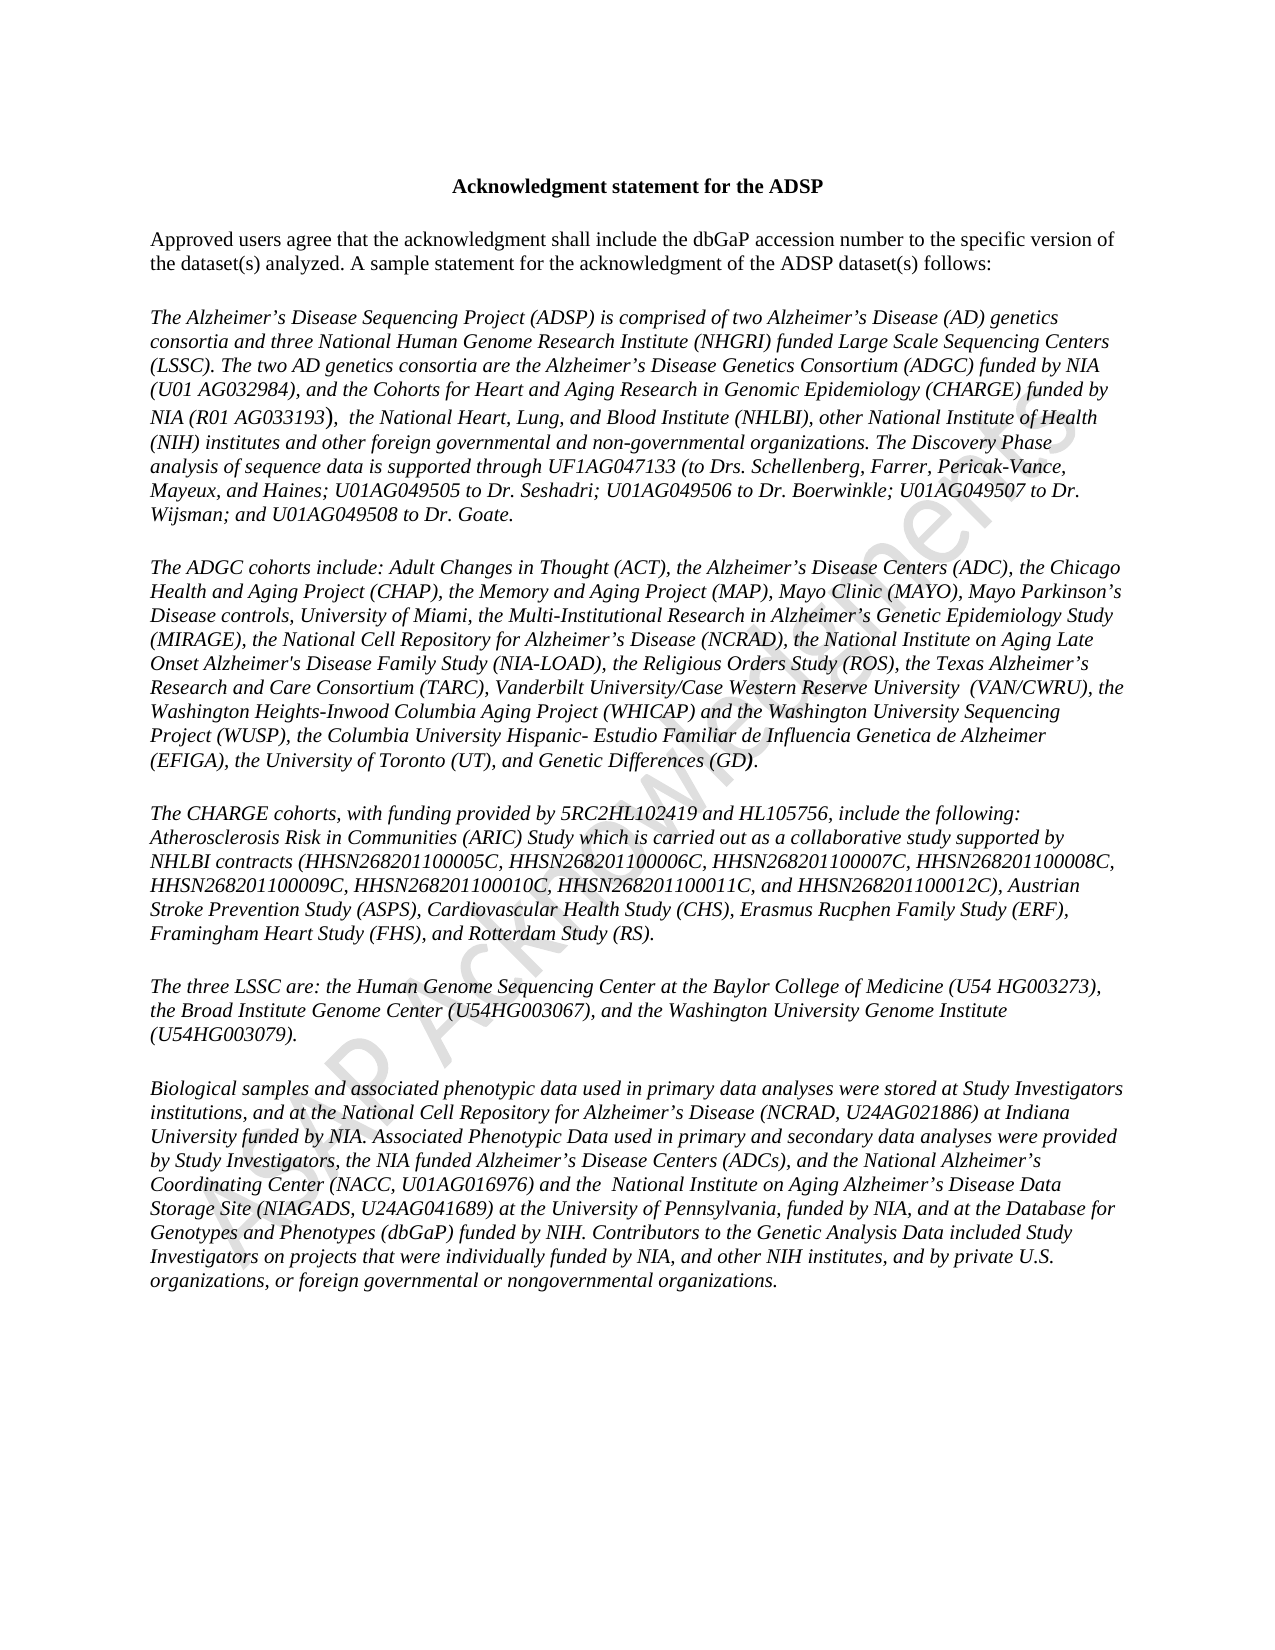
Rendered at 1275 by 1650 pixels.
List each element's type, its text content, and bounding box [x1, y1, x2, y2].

text Approved users agree that the acknowledgment shall include the dbGaP accession number to the specific version of the dataset(s) analyzed. A sample statement for the acknowledgment of the ADSP dataset(s) follows: [150, 227, 1125, 275]
text Biological samples and associated phenotypic data used in primary data analyses were stored at Study Investigators institutions, and at the National Cell Repository for Alzheimer’s Disease (NCRAD, U24AG021886) at Indiana University funded by NIA. Associated Phenotypic Data used in primary and secondary data analyses were provided by Study Investigators, the NIA funded Alzheimer’s Disease Centers (ADCs), and the National Alzheimer’s Coordinating Center (NACC, U01AG016976) and the National Institute on Aging Alzheimer’s Disease Data Storage Site (NIAGADS, U24AG041689) at the University of Pennsylvania, funded by NIA, and at the Database for Genotypes and Phenotypes (dbGaP) funded by NIH. Contributors to the Genetic Analysis Data included Study Investigators on projects that were individually funded by NIA, and other NIH institutes, and by private U.S. organizations, or foreign governmental or nongovernmental organizations. [150, 1076, 1125, 1292]
text The CHARGE cohorts, with funding provided by 5RC2HL102419 and HL105756, include the following: Atherosclerosis Risk in Communities (ARIC) Study which is carried out as a collaborative study supported by NHLBI contracts (HHSN268201100005C, HHSN268201100006C, HHSN268201100007C, HHSN268201100008C, HHSN268201100009C, HHSN268201100010C, HHSN268201100011C, and HHSN268201100012C), Austrian Stroke Prevention Study (ASPS), Cardiovascular Health Study (CHS), Erasmus Rucphen Family Study (ERF), Framingham Heart Study (FHS), and Rotterdam Study (RS). [150, 801, 1125, 945]
text The Alzheimer’s Disease Sequencing Project (ADSP) is comprised of two Alzheimer’s Disease (AD) genetics consortia and three National Human Genome Research Institute (NHGRI) funded Large Scale Sequencing Centers (LSSC). The two AD genetics consortia are the Alzheimer’s Disease Genetics Consortium (ADGC) funded by NIA (U01 AG032984), and the Cohorts for Heart and Aging Research in Genomic Epidemiology (CHARGE) funded by NIA (R01 AG033193), the National Heart, Lung, and Blood Institute (NHLBI), other National Institute of Health (NIH) institutes and other foreign governmental and non-governmental organizations. The Discovery Phase analysis of sequence data is supported through UF1AG047133 (to Drs. Schellenberg, Farrer, Pericak-Vance, Mayeux, and Haines; U01AG049505 to Dr. Seshadri; U01AG049506 to Dr. Boerwinkle; U01AG049507 to Dr. Wijsman; and U01AG049508 to Dr. Goate. [150, 304, 1125, 526]
text The ADGC cohorts include: Adult Changes in Thought (ACT), the Alzheimer’s Disease Centers (ADC), the Chicago Health and Aging Project (CHAP), the Memory and Aging Project (MAP), Mayo Clinic (MAYO), Mayo Parkinson’s Disease controls, University of Miami, the Multi-Institutional Research in Alzheimer’s Genetic Epidemiology Study (MIRAGE), the National Cell Repository for Alzheimer’s Disease (NCRAD), the National Institute on Aging Late Onset Alzheimer's Disease Family Study (NIA-LOAD), the Religious Orders Study (ROS), the Texas Alzheimer’s Research and Care Consortium (TARC), Vanderbilt University/Case Western Reserve University (VAN/CWRU), the Washington Heights-Inwood Columbia Aging Project (WHICAP) and the Washington University Sequencing Project (WUSP), the Columbia University Hispanic- Estudio Familiar de Influencia Genetica de Alzheimer (EFIGA), the University of Toronto (UT), and Genetic Differences (GD). [150, 555, 1125, 772]
text Acknowledgment statement for the ADSP [150, 150, 1125, 198]
text The three LSSC are: the Human Genome Sequencing Center at the Baylor College of Medicine (U54 HG003273), the Broad Institute Genome Center (U54HG003067), and the Washington University Genome Institute (U54HG003079). [150, 974, 1125, 1046]
